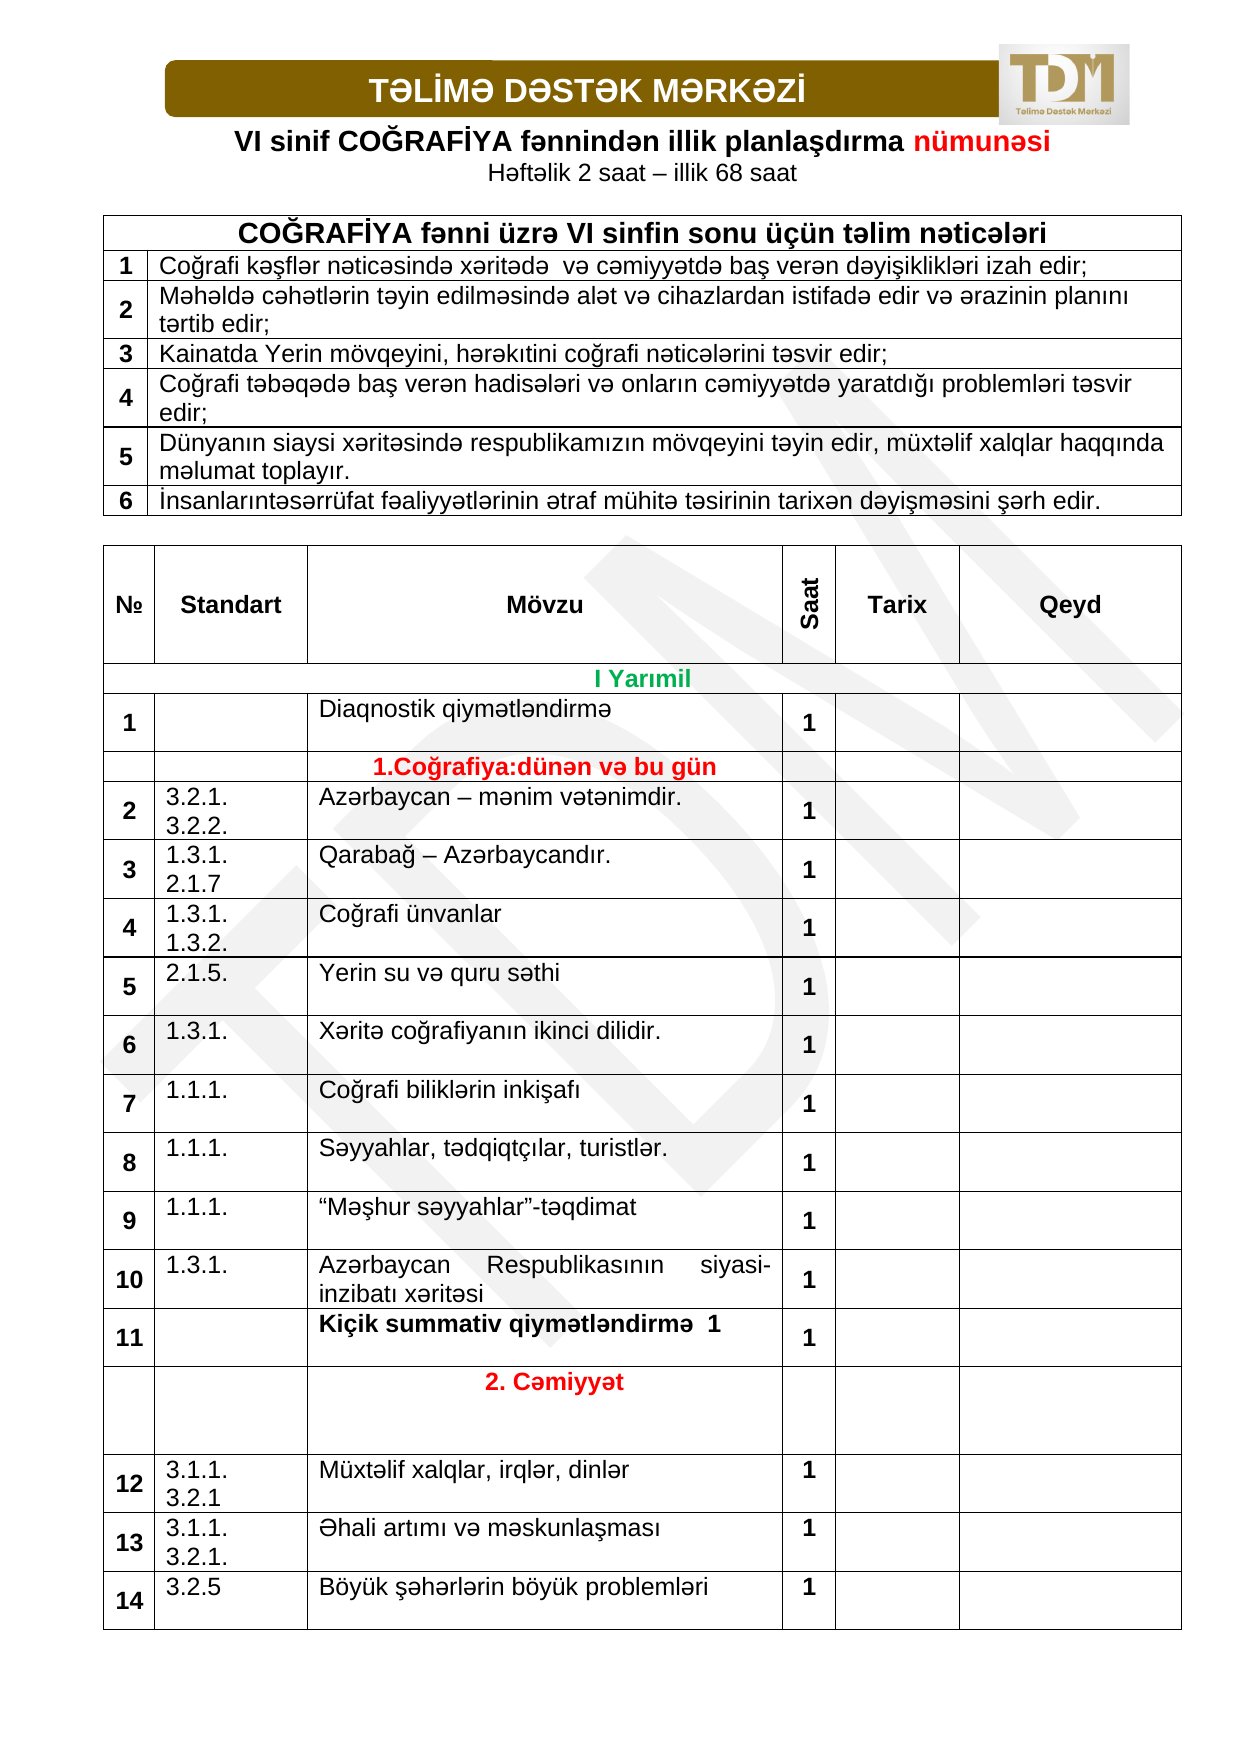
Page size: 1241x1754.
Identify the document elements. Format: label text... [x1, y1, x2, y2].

table_header Tarix [836, 546, 959, 663]
table_cell [960, 752, 1181, 781]
table_cell 1 [783, 1075, 835, 1132]
table_cell 2 [104, 782, 154, 839]
table_cell 7 [104, 1075, 154, 1132]
table_header Mövzu [308, 546, 782, 663]
table_cell [783, 1367, 835, 1453]
table_cell Kainatda Yerin mövqeyini, hərəkıtini coğrafi nəticələrini təsvir edir; [148, 339, 1181, 368]
table_cell 2 [104, 281, 147, 338]
table_cell Coğrafi kəşflər nəticəsində xəritədə və cəmiyyətdə baş verən dəyişiklikləri izah edir; [148, 251, 1181, 279]
table_cell [836, 1133, 959, 1191]
table_cell 5 [104, 958, 154, 1015]
table_cell 1 [783, 782, 835, 839]
table_cell [155, 752, 307, 781]
table_cell 1 [783, 694, 835, 751]
table_cell [783, 752, 835, 781]
table_cell İnsanlarıntəsərrüfat fəaliyyətlərinin ətraf mühitə təsirinin tarixən dəyişməsini şərh edir. [148, 486, 1181, 515]
table_cell 1.3.1. [155, 1016, 307, 1073]
table_cell 1 [783, 899, 835, 956]
table_cell [836, 1455, 959, 1512]
table_cell 1 [783, 840, 835, 898]
table_cell “Məşhur səyyahlar”-təqdimat [308, 1192, 782, 1249]
table_cell [836, 1250, 959, 1308]
table_cell [960, 1133, 1181, 1191]
table_cell 1 [783, 1455, 835, 1512]
table_cell 4 [104, 899, 154, 956]
table_cell [960, 1455, 1181, 1512]
table_cell Səyyahlar, tədqiqtçılar, turistlər. [308, 1133, 782, 1191]
table_cell 12 [104, 1455, 154, 1512]
table_cell 1.3.1. 1.3.2. [155, 899, 307, 956]
table_cell Qarabağ – Azərbaycandır. [308, 840, 782, 898]
table_cell Coğrafi biliklərin inkişafı [308, 1075, 782, 1132]
table_cell 6 [104, 1016, 154, 1073]
table_cell [960, 1075, 1181, 1132]
table_cell [836, 1075, 959, 1132]
table_cell [836, 958, 959, 1015]
table_cell 9 [104, 1192, 154, 1249]
table_cell 13 [104, 1513, 154, 1571]
table_cell 5 [104, 428, 147, 485]
table_cell [960, 840, 1181, 898]
table_cell [836, 1309, 959, 1366]
table_cell Azərbaycan Respublikasının siyasi-inzibatı xəritəsi [308, 1250, 782, 1308]
table_cell 1 [104, 694, 154, 751]
table_cell [960, 1309, 1181, 1366]
table_cell Məhəldə cəhətlərin təyin edilməsində alət və cihazlardan istifadə edir və ərazinin planını tərtib edir; [148, 281, 1181, 338]
table_cell [155, 1309, 307, 1366]
table_cell Kiçik summativ qiymətləndirmə 1 [308, 1309, 782, 1366]
table_cell [960, 1572, 1181, 1629]
table_cell 1 [783, 1016, 835, 1073]
table_cell 1.1.1. [155, 1192, 307, 1249]
table_cell Coğrafi təbəqədə baş verən hadisələri və onların cəmiyyətdə yaratdığı problemləri təsvir edir; [148, 369, 1181, 426]
table_cell [836, 694, 959, 751]
table_cell 3 [104, 840, 154, 898]
table_cell [155, 694, 307, 751]
table_cell [836, 752, 959, 781]
table_cell 11 [104, 1309, 154, 1366]
table_cell 1 [783, 1309, 835, 1366]
table_cell I Yarımil [104, 664, 1181, 692]
table_cell 1.3.1. 2.1.7 [155, 840, 307, 898]
table_cell 1 [783, 1133, 835, 1191]
table_cell 3.1.1. 3.2.1. [155, 1513, 307, 1571]
table_cell Diaqnostik qiymətləndirmə [308, 694, 782, 751]
table_cell [960, 782, 1181, 839]
table_cell Xəritə coğrafiyanın ikinci dilidir. [308, 1016, 782, 1073]
table_cell [836, 1192, 959, 1249]
table_cell 3.2.5 [155, 1572, 307, 1629]
table_cell 1 [783, 1513, 835, 1571]
table_cell Əhali artımı və məskunlaşması [308, 1513, 782, 1571]
table_cell 10 [104, 1250, 154, 1308]
table_cell [836, 1513, 959, 1571]
table_cell [960, 1367, 1181, 1453]
table_cell [836, 1572, 959, 1629]
text Həftəlik 2 saat – illik 68 saat [103, 158, 1181, 186]
table_cell [960, 958, 1181, 1015]
table_header № [104, 546, 154, 663]
table_header Qeyd [960, 546, 1181, 663]
table_cell [960, 1192, 1181, 1249]
table_cell 1 [783, 958, 835, 1015]
table_cell 14 [104, 1572, 154, 1629]
table_cell Azərbaycan – mənim vətənimdir. [308, 782, 782, 839]
table_cell 1 [783, 1572, 835, 1629]
table_header Saat [783, 546, 835, 663]
table_cell Coğrafi ünvanlar [308, 899, 782, 956]
table_cell 1 [783, 1250, 835, 1308]
table_cell [155, 1367, 307, 1453]
table_cell [960, 1016, 1181, 1073]
text VI sinif COĞRAFİYA fənnindən illik planlaşdırma nümunəsi [103, 124, 1181, 158]
table_cell 2. Cəmiyyət [308, 1367, 782, 1453]
table_cell 2.1.5. [155, 958, 307, 1015]
table_cell [960, 899, 1181, 956]
table_cell 4 [104, 369, 147, 426]
table_cell 8 [104, 1133, 154, 1191]
table_cell 1.3.1. [155, 1250, 307, 1308]
table_cell Böyük şəhərlərin böyük problemləri [308, 1572, 782, 1629]
table_cell 3 [104, 339, 147, 368]
table_cell [960, 694, 1181, 751]
table_cell 6 [104, 486, 147, 515]
table_cell 3.1.1. 3.2.1 [155, 1455, 307, 1512]
table_cell [836, 840, 959, 898]
table_cell Müxtəlif xalqlar, irqlər, dinlər [308, 1455, 782, 1512]
table_cell [836, 899, 959, 956]
table_cell 1.Coğrafiya:dünən və bu gün [308, 752, 782, 781]
table_cell [104, 1367, 154, 1453]
table_cell 1 [104, 251, 147, 279]
table_cell [104, 752, 154, 781]
table_cell [836, 1016, 959, 1073]
table_cell 1.1.1. [155, 1075, 307, 1132]
table_cell Dünyanın siaysi xəritəsində respublikamızın mövqeyini təyin edir, müxtəlif xalqlar haqqında məlumat toplayır. [148, 428, 1181, 485]
table_cell 1.1.1. [155, 1133, 307, 1191]
table_cell 1 [783, 1192, 835, 1249]
table_cell [960, 1513, 1181, 1571]
table_cell Yerin su və quru səthi [308, 958, 782, 1015]
table_cell [836, 782, 959, 839]
table_cell 3.2.1. 3.2.2. [155, 782, 307, 839]
table_cell [836, 1367, 959, 1453]
table_cell [960, 1250, 1181, 1308]
table_header Standart [155, 546, 307, 663]
table_header COĞRAFİYA fənni üzrə VI sinfin sonu üçün təlim nəticələri [104, 216, 1181, 250]
